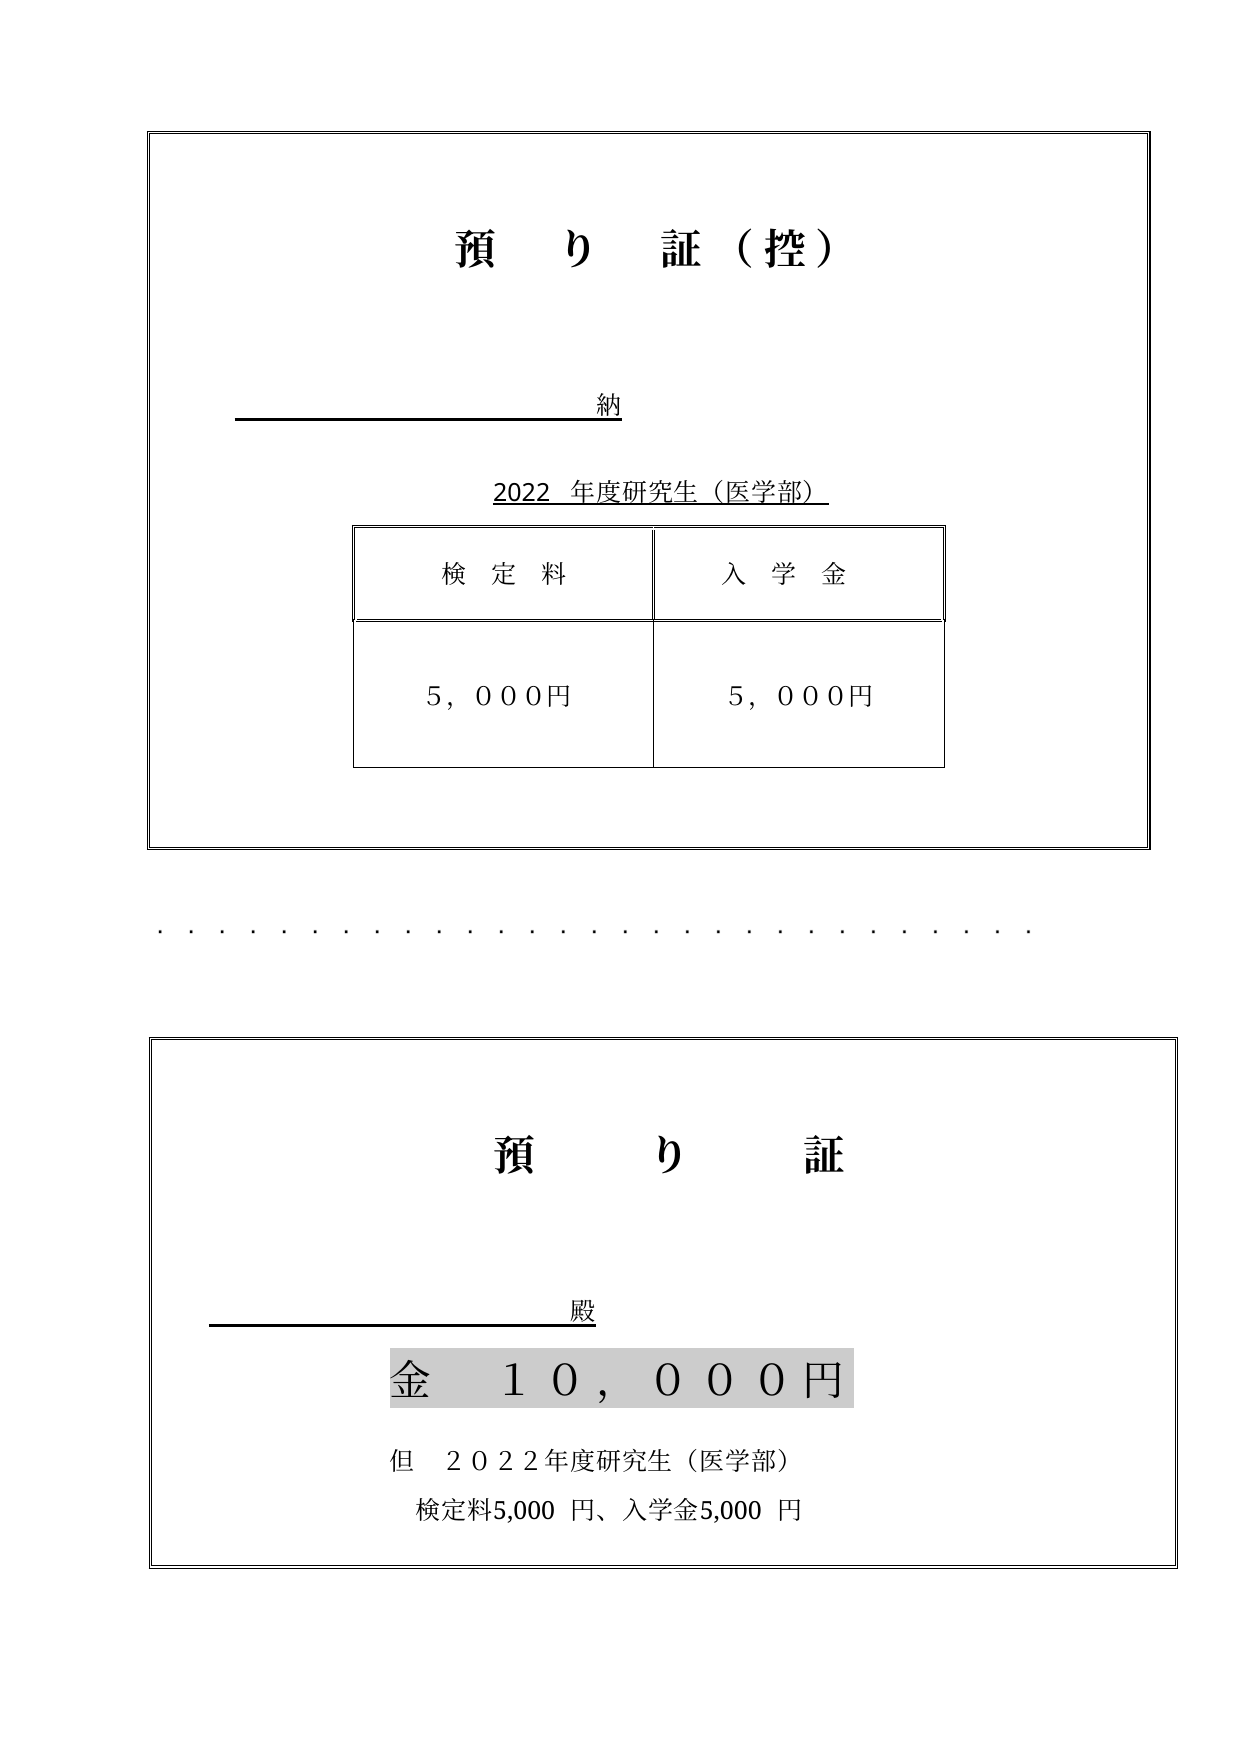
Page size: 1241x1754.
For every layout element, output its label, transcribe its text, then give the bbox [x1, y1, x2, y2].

table_cell 預 り 証（控） 納 2022年度研究生（医学部） [150, 134, 1147, 847]
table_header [152, 1040, 1175, 1565]
picture [156, 924, 1042, 940]
